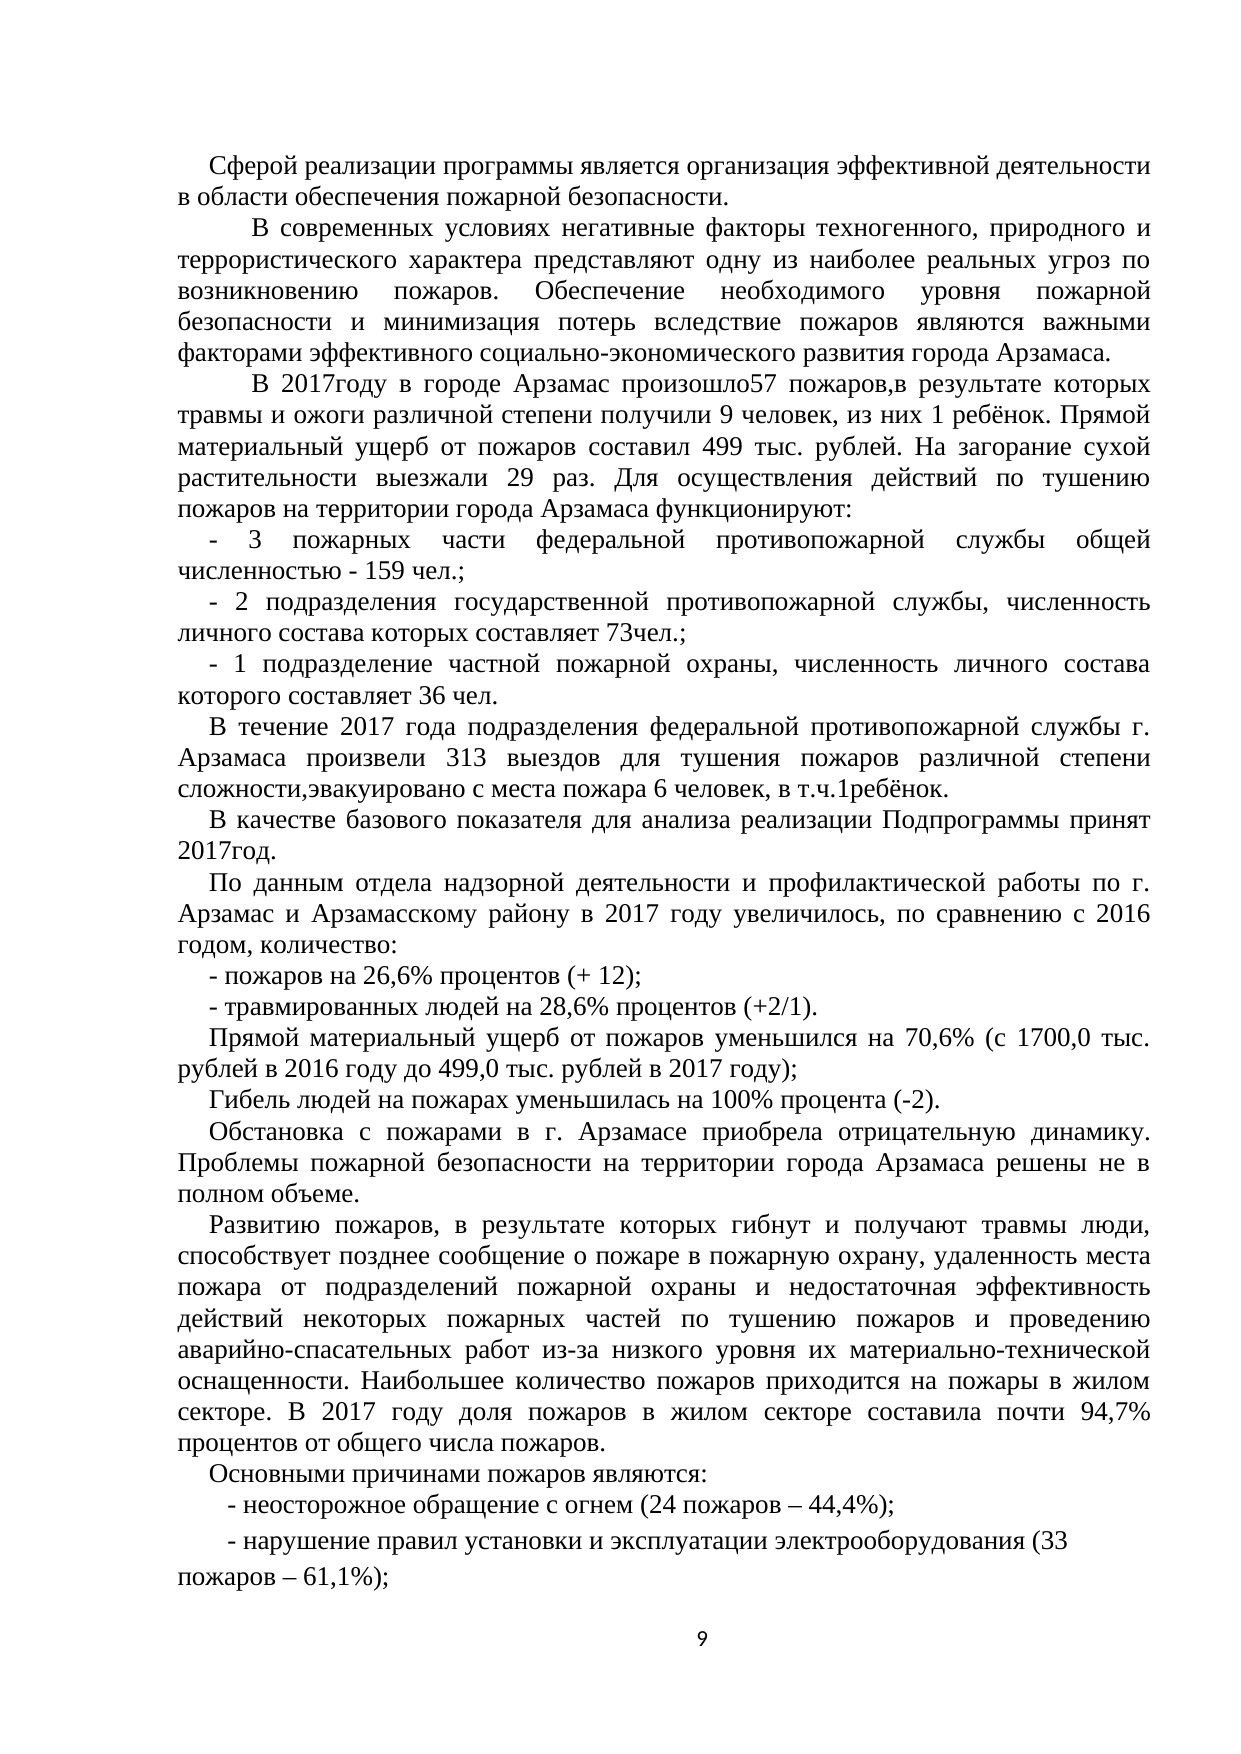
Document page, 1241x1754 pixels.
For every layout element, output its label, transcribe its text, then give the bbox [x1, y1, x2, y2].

text - пожаров на 26,6% процентов (+ 12); [177, 959, 1152, 990]
text - нарушение правил установки и эксплуатации электрооборудования (33 пожаров – 61,1%); [177, 1524, 1152, 1591]
text В качестве базового показателя для анализа реализации Подпрограммы принят 2017год. [177, 803, 1152, 866]
text Развитию пожаров, в результате которых гибнут и получают травмы люди, способствует позднее сообщение о пожаре в пожарную охрану, удаленность места пожара от подразделений пожарной охраны и недостаточная эффективность действий некоторых пожарных частей по тушению пожаров и проведению аварийно-спасательных работ из-за низкого уровня их материально-технической оснащенности. Наибольшее количество пожаров приходится на пожары в жилом секторе. В 2017 году доля пожаров в жилом секторе составила почти 94,7% процентов от общего числа пожаров. [177, 1208, 1152, 1457]
text Прямой материальный ущерб от пожаров уменьшился на 70,6% (с 1700,0 тыс. рублей в 2016 году до 499,0 тыс. рублей в 2017 году); [177, 1021, 1152, 1084]
text Гибель людей на пожарах уменьшилась на 100% процента (-2). [177, 1084, 1152, 1115]
text - 1 подразделение частной пожарной охраны, численность личного состава которого составляет 36 чел. [177, 648, 1152, 710]
text Обстановка с пожарами в г. Арзамасе приобрела отрицательную динамику. Проблемы пожарной безопасности на территории города Арзамаса решены не в полном объеме. [177, 1115, 1152, 1208]
text В современных условиях негативные факторы техногенного, природного и террористического характера представляют одну из наиболее реальных угроз по возникновению пожаров. Обеспечение необходимого уровня пожарной безопасности и минимизация потерь вследствие пожаров являются важными факторами эффективного социально-экономического развития города Арзамаса. [177, 212, 1152, 367]
text - травмированных людей на 28,6% процентов (+2/1). [177, 990, 1152, 1021]
text - неосторожное обращение с огнем (24 пожаров – 44,4%); [177, 1488, 1152, 1520]
text Основными причинами пожаров являются: [177, 1457, 1152, 1488]
text Сферой реализации программы является организация эффективной деятельности в области обеспечения пожарной безопасности. [177, 149, 1152, 212]
text - 3 пожарных части федеральной противопожарной службы общей численностью - 159 чел.; [177, 523, 1152, 585]
text В 2017году в городе Арзамас произошло57 пожаров,в результате которых травмы и ожоги различной степени получили 9 человек, из них 1 ребёнок. Прямой материальный ущерб от пожаров составил 499 тыс. рублей. На загорание сухой растительности выезжали 29 раз. Для осуществления действий по тушению пожаров на территории города Арзамаса функционируют: [177, 367, 1152, 523]
text По данным отдела надзорной деятельности и профилактической работы по г. Арзамас и Арзамасскому району в 2017 году увеличилось, по сравнению с 2016 годом, количество: [177, 866, 1152, 959]
text - 2 подразделения государственной противопожарной службы, численность личного состава которых составляет 73чел.; [177, 585, 1152, 648]
text В течение 2017 года подразделения федеральной противопожарной службы г. Арзамаса произвели 313 выездов для тушения пожаров различной степени сложности,эвакуировано с места пожара 6 человек, в т.ч.1ребёнок. [177, 710, 1152, 803]
